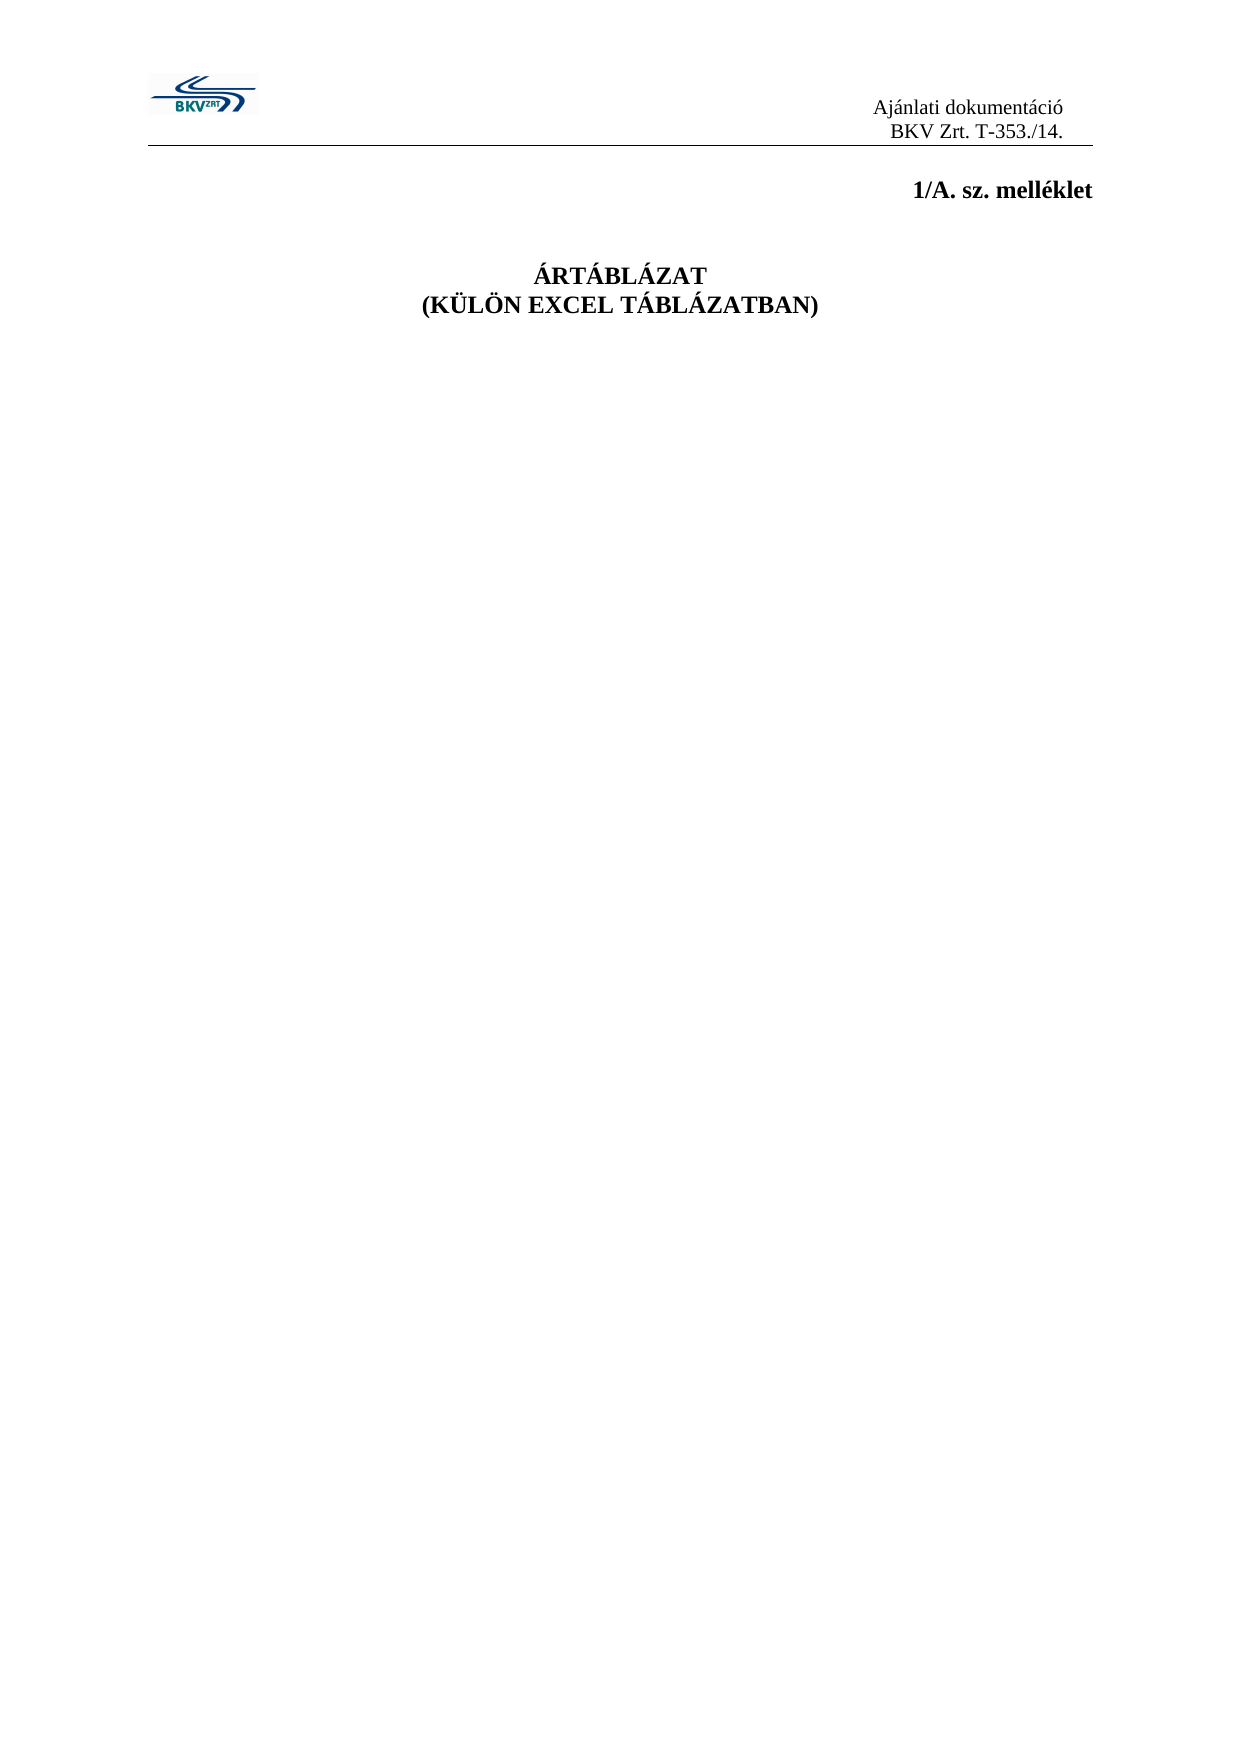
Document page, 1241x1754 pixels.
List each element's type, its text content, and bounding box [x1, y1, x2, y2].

text ÁRTÁBLÁZAT [148, 261, 1093, 290]
text 1/A. sz. melléklet [148, 175, 1093, 204]
text (kÜLÖN EXCEL TÁBLÁZATBAN) [148, 290, 1093, 319]
picture [147, 73, 259, 115]
